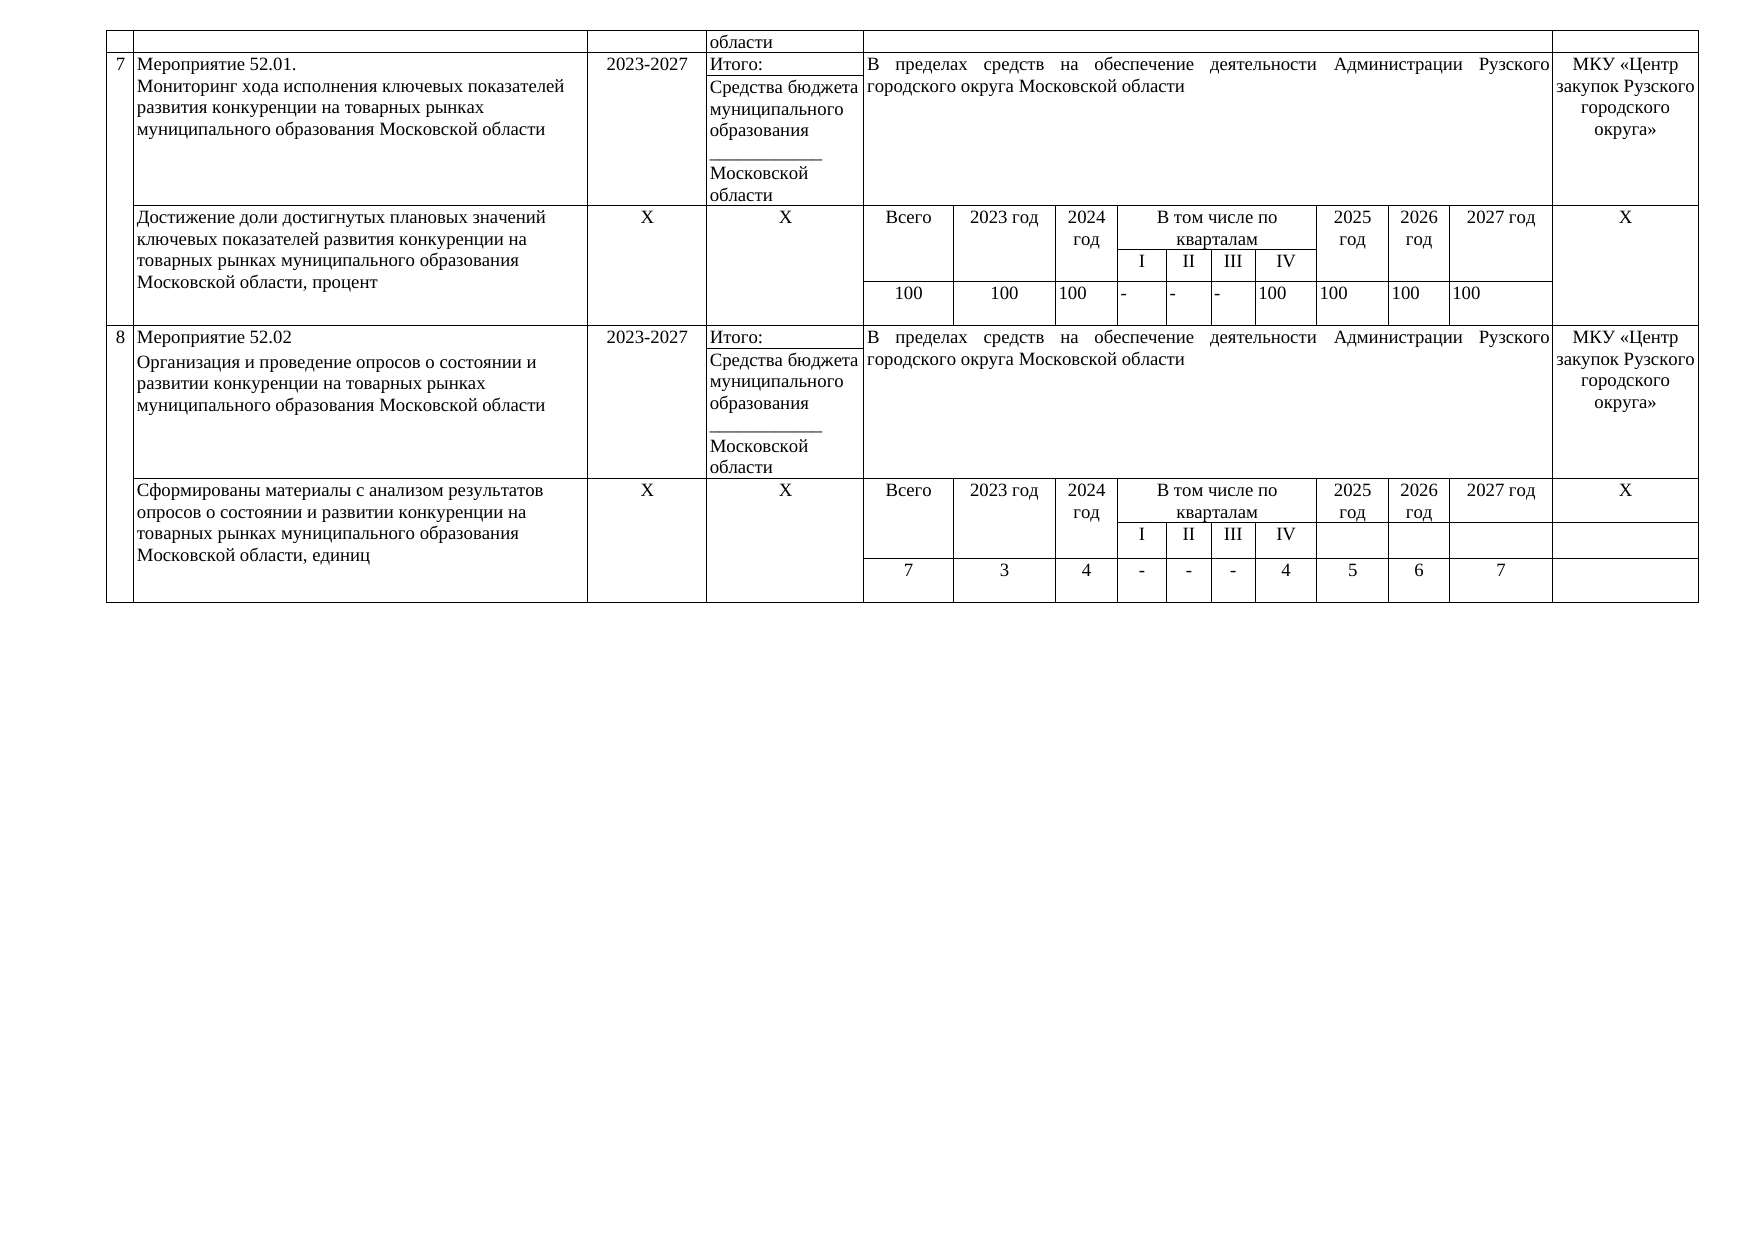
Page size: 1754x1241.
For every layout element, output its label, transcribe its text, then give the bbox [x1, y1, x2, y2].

table_cell 7 [107, 53, 133, 325]
table_cell Итого: [707, 53, 863, 75]
table_cell Мероприятие 52.01. Мониторинг хода исполнения ключевых показателей развития конкуренции на товарных рынках муниципального образования Московской области [134, 53, 587, 205]
table_cell [1553, 523, 1698, 558]
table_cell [707, 31, 863, 52]
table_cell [864, 53, 1552, 205]
table_cell 6 [1389, 559, 1449, 602]
table_cell 100 [954, 282, 1055, 325]
table_cell Х [1553, 206, 1698, 325]
table_cell - [1118, 559, 1166, 602]
table_cell Сформированы материалы с анализом результатов опросов о состоянии и развитии конкуренции на товарных рынках муниципального образования Московской области, единиц [134, 479, 587, 602]
table_cell 100 [864, 282, 953, 325]
table_cell - [1167, 559, 1211, 602]
table_cell - [1212, 559, 1255, 602]
table_cell 100 [1450, 282, 1552, 325]
table_cell [1450, 523, 1552, 558]
table_cell 7 [1450, 559, 1552, 602]
table_cell 2023 год [954, 479, 1055, 558]
table_cell Х [707, 206, 863, 325]
table_cell МКУ «Центр закупок Рузского городского округа» [1553, 53, 1698, 205]
table_cell 2023-2027 [588, 326, 706, 478]
table_cell I [1118, 523, 1166, 558]
table_cell - [1167, 282, 1211, 325]
table_cell В пределах средств на обеспечение деятельности Администрации Рузского городского округа Московской области [864, 326, 1552, 478]
table_cell I [1118, 250, 1166, 281]
table_cell 2027 год [1450, 206, 1552, 281]
table_cell В том числе по кварталам [1118, 206, 1316, 249]
table_cell 2024 год [1056, 479, 1117, 558]
table_cell Х [588, 479, 706, 602]
table_cell 100 [1389, 282, 1449, 325]
table_cell IV [1256, 250, 1316, 281]
table_cell IV [1256, 523, 1316, 558]
table_cell 7 [864, 559, 953, 602]
table_cell II [1167, 523, 1211, 558]
table_cell 2023 год [954, 206, 1055, 281]
table_cell 2026 год [1389, 206, 1449, 281]
table_cell II [1167, 250, 1211, 281]
table_cell III [1212, 250, 1255, 281]
table_cell В том числе по кварталам [1118, 479, 1316, 522]
table_cell 100 [1256, 282, 1316, 325]
table_cell 4 [1256, 559, 1316, 602]
table_cell III [1212, 523, 1255, 558]
table_cell Достижение доли достигнутых плановых значений ключевых показателей развития конкуренции на товарных рынках муниципального образования Московской области, процент [134, 206, 587, 325]
table_cell 100 [1317, 282, 1388, 325]
table_cell - [1118, 282, 1166, 325]
table_cell 2025 год [1317, 206, 1388, 281]
table_cell 2023-2027 [588, 53, 706, 205]
table_cell Всего [864, 206, 953, 281]
table_cell - [1212, 282, 1255, 325]
table_cell 3 [954, 559, 1055, 602]
table_cell МКУ «Центр закупок Рузского городского округа» [1553, 326, 1698, 478]
table_cell Х [588, 206, 706, 325]
table_cell Х [1553, 479, 1698, 522]
table_cell 100 [1056, 282, 1117, 325]
table_cell Средства бюджета муниципального образования ____________ Московской области [707, 349, 863, 478]
table_cell Мероприятие 52.02 Организация и проведение опросов о состоянии и развитии конкуренции на товарных рынках муниципального образования Московской области [134, 326, 587, 478]
table_cell [1553, 559, 1698, 602]
table_cell Всего [864, 479, 953, 558]
table_cell 2026 год [1389, 479, 1449, 522]
table_cell 4 [1056, 559, 1117, 602]
table_cell Х [707, 479, 863, 602]
table_cell [1317, 523, 1388, 558]
table_cell [1389, 523, 1449, 558]
table_cell 8 [107, 326, 133, 602]
table_cell 2024 год [1056, 206, 1117, 281]
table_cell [707, 76, 863, 205]
table_cell 2027 год [1450, 479, 1552, 522]
table_cell 5 [1317, 559, 1388, 602]
table_cell Итого: [707, 326, 863, 347]
table_cell 2025 год [1317, 479, 1388, 522]
